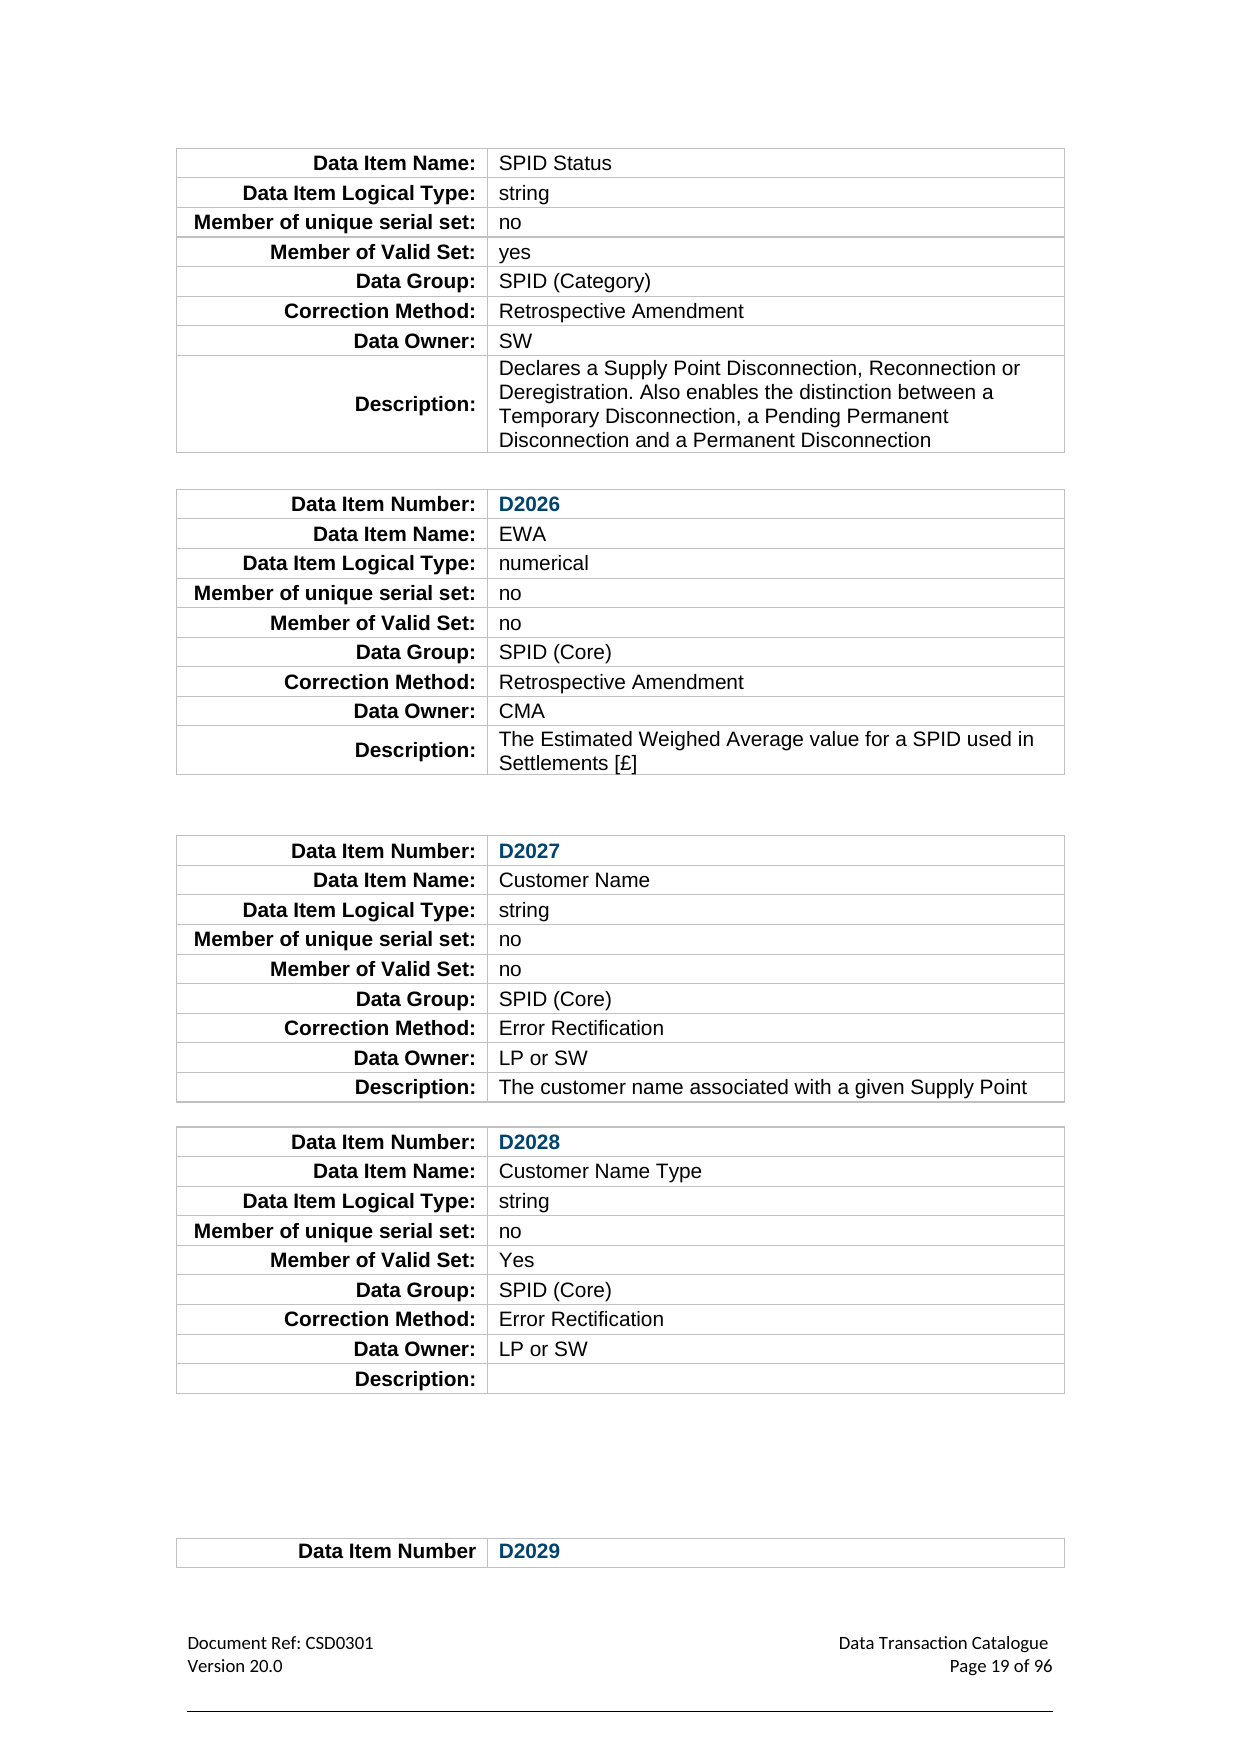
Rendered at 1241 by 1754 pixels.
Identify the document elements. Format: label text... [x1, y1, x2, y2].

table_cell string [488, 178, 1064, 207]
table_header Data Item Number [177, 1539, 487, 1567]
table_cell LP or SW [488, 1335, 1064, 1363]
table_cell Description: [177, 1073, 487, 1101]
table_cell SW [488, 326, 1064, 355]
table_cell The customer name associated with a given Supply Point [488, 1073, 1064, 1101]
table_cell Member of unique serial set: [177, 1216, 487, 1245]
table_cell Correction Method: [177, 297, 487, 325]
table_cell SPID (Category) [488, 267, 1064, 296]
table_header D2029 [488, 1539, 1064, 1567]
table_header Data Item Number: [177, 1128, 487, 1156]
table_cell yes [488, 238, 1064, 266]
table_cell Data Item Logical Type: [177, 895, 487, 924]
table_cell Data Item Logical Type: [177, 1187, 487, 1215]
table_cell no [488, 1216, 1064, 1245]
table_header D2027 [488, 836, 1064, 865]
table_cell Correction Method: [177, 1305, 487, 1333]
table_cell numerical [488, 549, 1064, 577]
table_cell Declares a Supply Point Disconnection, Reconnection or Deregistration. Also enables the distinction between a Temporary Disconnection, a Pending Permanent Disconnection and a Permanent Disconnection [488, 356, 1064, 452]
table_cell Customer Name [488, 866, 1064, 894]
table_cell Data Owner: [177, 326, 487, 355]
table_cell Description: [177, 1364, 487, 1393]
table_cell Data Item Name: [177, 519, 487, 548]
table_cell no [488, 608, 1064, 637]
table_cell Member of unique serial set: [177, 579, 487, 607]
table_cell EWA [488, 519, 1064, 548]
table_cell Data Group: [177, 638, 487, 666]
table_cell no [488, 955, 1064, 983]
table_cell Retrospective Amendment [488, 297, 1064, 325]
table_cell SPID (Core) [488, 984, 1064, 1013]
table_cell Customer Name Type [488, 1157, 1064, 1186]
table_cell string [488, 895, 1064, 924]
table_cell Data Item Name: [177, 866, 487, 894]
table_cell Data Group: [177, 984, 487, 1013]
table_cell Error Rectification [488, 1305, 1064, 1333]
table_cell Data Owner: [177, 1043, 487, 1072]
table_cell SPID (Core) [488, 638, 1064, 666]
table_cell [488, 1364, 1064, 1393]
table_cell Member of Valid Set: [177, 1246, 487, 1274]
table_cell Description: [177, 726, 487, 774]
table_cell SPID Status [488, 149, 1064, 177]
table_cell string [488, 1187, 1064, 1215]
table_cell CMA [488, 697, 1064, 725]
table_header Data Item Number: [177, 490, 487, 518]
table_cell Member of Valid Set: [177, 608, 487, 637]
table_cell Data Item Name: [177, 149, 487, 177]
table_cell Member of unique serial set: [177, 208, 487, 236]
table_cell no [488, 925, 1064, 953]
table_cell no [488, 208, 1064, 236]
table_cell no [488, 579, 1064, 607]
table_header D2026 [488, 490, 1064, 518]
table_cell Data Item Name: [177, 1157, 487, 1186]
table_cell Retrospective Amendment [488, 667, 1064, 696]
table_cell Yes [488, 1246, 1064, 1274]
table_cell Member of Valid Set: [177, 238, 487, 266]
table_cell Correction Method: [177, 667, 487, 696]
table_cell Member of unique serial set: [177, 925, 487, 953]
table_cell Data Group: [177, 1275, 487, 1304]
table_cell The Estimated Weighed Average value for a SPID used in Settlements [£] [488, 726, 1064, 774]
table_cell Member of Valid Set: [177, 955, 487, 983]
table_cell LP or SW [488, 1043, 1064, 1072]
table_cell Description: [177, 356, 487, 452]
table_header Data Item Number: [177, 836, 487, 865]
table_cell Error Rectification [488, 1014, 1064, 1042]
table_cell Data Owner: [177, 1335, 487, 1363]
table_cell Correction Method: [177, 1014, 487, 1042]
table_cell SPID (Core) [488, 1275, 1064, 1304]
table_cell Data Owner: [177, 697, 487, 725]
table_cell Data Item Logical Type: [177, 178, 487, 207]
table_header D2028 [488, 1128, 1064, 1156]
table_cell Data Item Logical Type: [177, 549, 487, 577]
table_cell Data Group: [177, 267, 487, 296]
